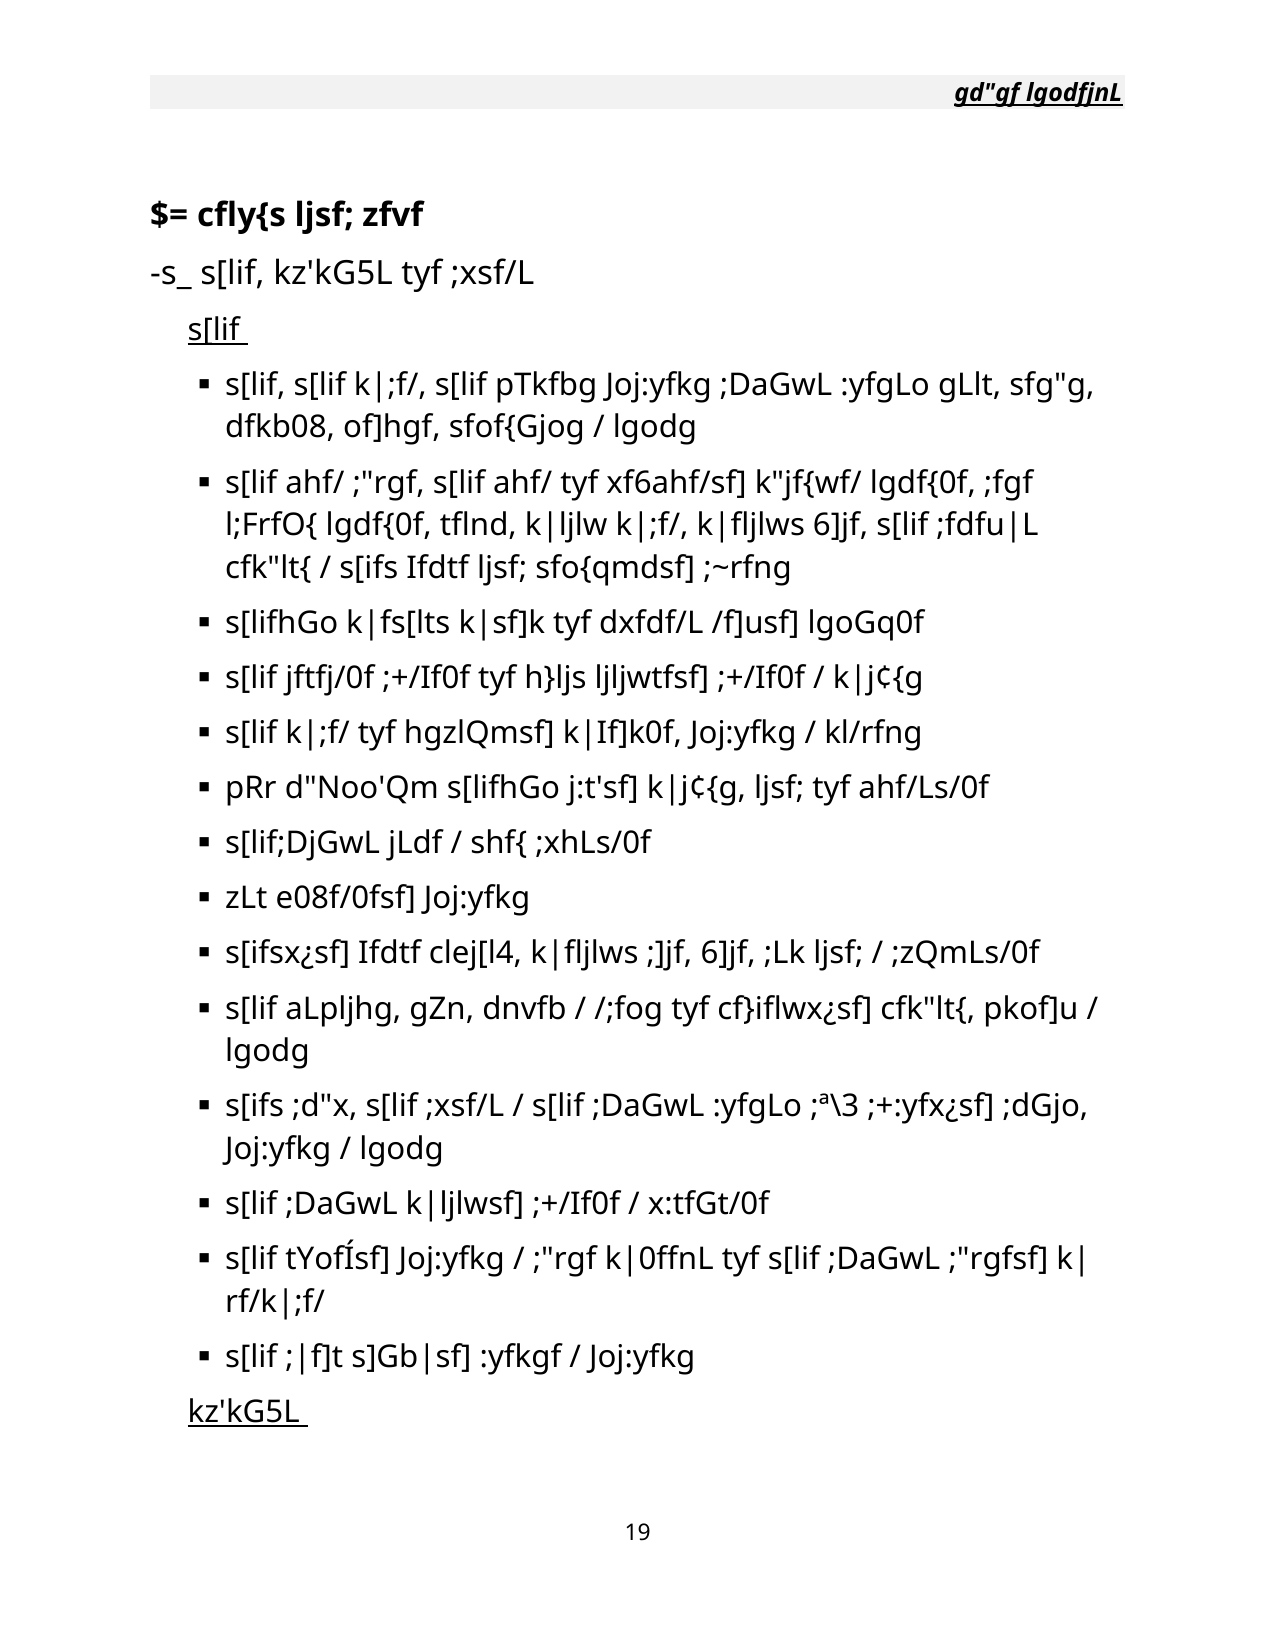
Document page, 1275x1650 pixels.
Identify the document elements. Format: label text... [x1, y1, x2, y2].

list s[ifs ;d"x, s[lif ;xsf/L / s[lif ;DaGwL :yfgLo ;ª\3 ;+:yfx¿sf] ;dGjo, Joj:yfkg / lgodg [197, 1083, 1125, 1168]
list s[lif jftfj/0f ;+/If0f tyf h}ljs ljljwtfsf] ;+/If0f / k|j¢{g [197, 655, 1125, 698]
list pRr d"Noo'Qm s[lifhGo j:t'sf] k|j¢{g, ljsf; tyf ahf/Ls/0f [197, 765, 1125, 808]
list s[lif aLpljhg, gZn, dnvfb / /;fog tyf cf}iflwx¿sf] cfk"lt{, pkof]u / lgodg [197, 986, 1125, 1071]
list s[lif k|;f/ tyf hgzlQmsf] k|If]k0f, Joj:yfkg / kl/rfng [197, 710, 1125, 753]
list s[lifhGo k|fs[lts k|sf]k tyf dxfdf/L /f]usf] lgoGq0f [197, 600, 1125, 642]
list s[lif ;|f]t s]Gb|sf] :yfkgf / Joj:yfkg [197, 1334, 1125, 1376]
list s[lif;DjGwL jLdf / shf{ ;xhLs/0f [197, 820, 1125, 863]
list s[lif, s[lif k|;f/, s[lif pTkfbg Joj:yfkg ;DaGwL :yfgLo gLlt, sfg"g, dfkb08, of]hgf, sfof{Gjog / lgodg [197, 362, 1125, 447]
text -s_ s[lif, kz'kG5L tyf ;xsf/L [150, 249, 1125, 294]
list s[ifsx¿sf] Ifdtf clej[l4, k|fljlws ;]jf, 6]jf, ;Lk ljsf; / ;zQmLs/0f [197, 931, 1125, 973]
list zLt e08f/0fsf] Joj:yfkg [197, 875, 1125, 918]
list s[lif ahf/ ;"rgf, s[lif ahf/ tyf xf6ahf/sf] k"jf{wf/ lgdf{0f, ;fgf l;FrfO{ lgdf{0f, tflnd, k|ljlw k|;f/, k|fljlws 6]jf, s[lif ;fdfu|L cfk"lt{ / s[ifs Ifdtf ljsf; sfo{qmdsf] ;~rfng [197, 459, 1125, 587]
text kz'kG5L [187, 1389, 1125, 1432]
list s[lif tYofÍsf] Joj:yfkg / ;"rgf k|0ffnL tyf s[lif ;DaGwL ;"rgfsf] k|rf/k|;f/ [197, 1236, 1125, 1321]
text s[lif [150, 307, 1125, 349]
list s[lif ;DaGwL k|ljlwsf] ;+/If0f / x:tfGt/0f [197, 1181, 1125, 1224]
text $= cfly{s ljsf; zfvf [150, 191, 1125, 236]
